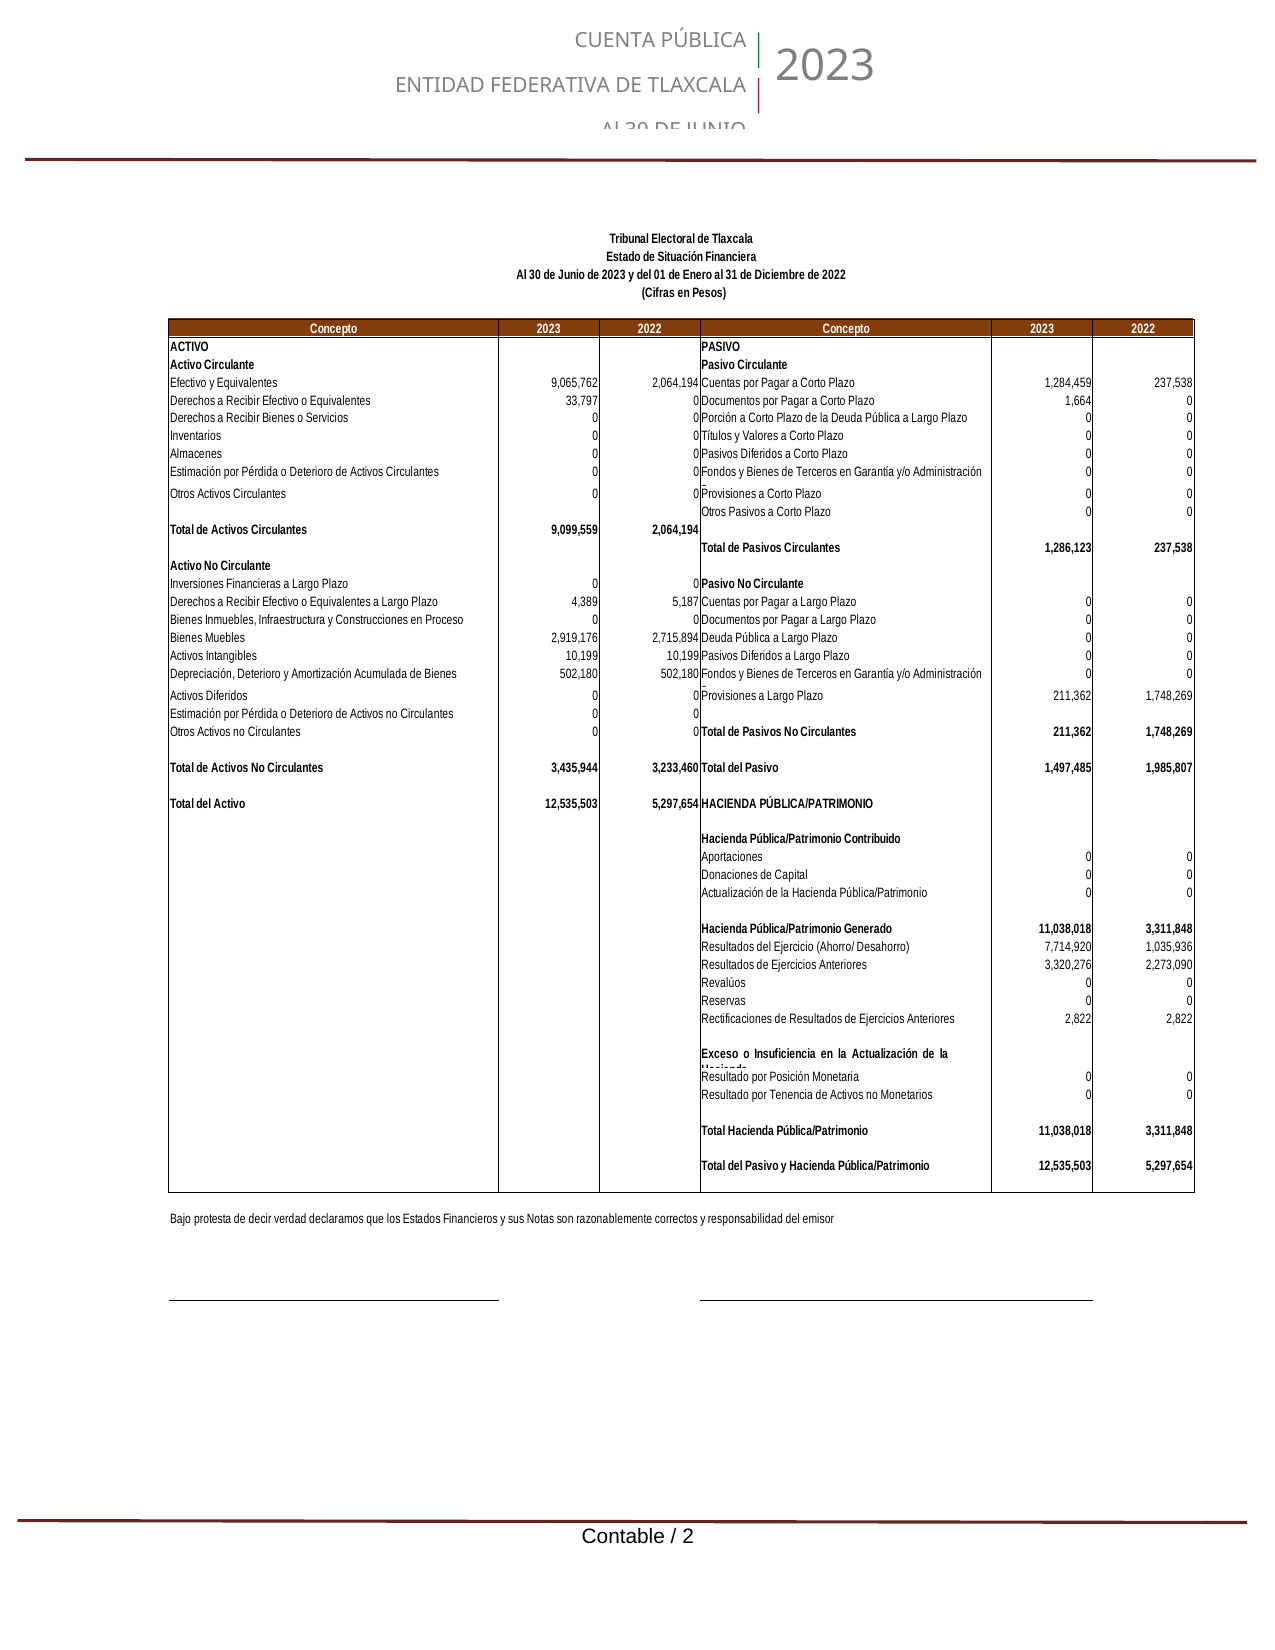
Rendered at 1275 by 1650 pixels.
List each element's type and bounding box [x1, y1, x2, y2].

picture [751, 20, 771, 117]
